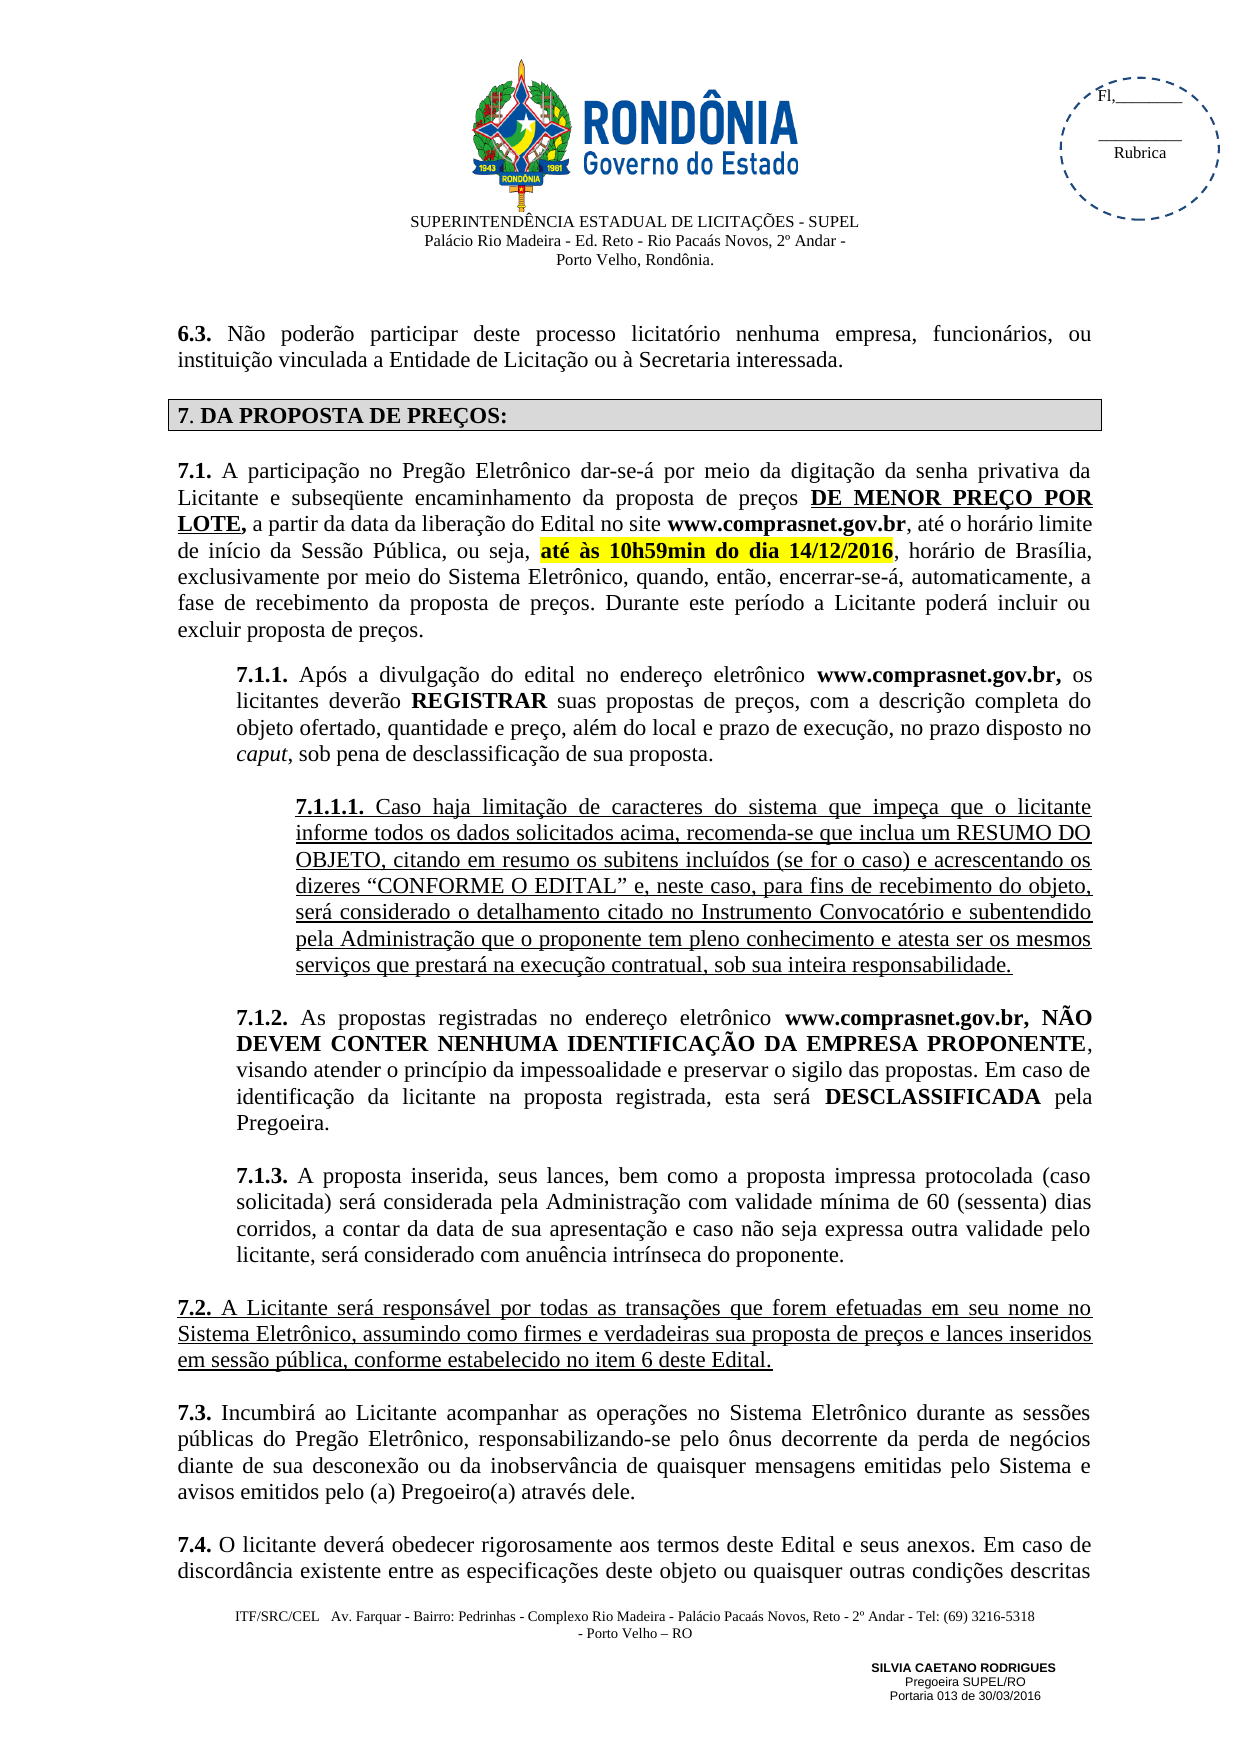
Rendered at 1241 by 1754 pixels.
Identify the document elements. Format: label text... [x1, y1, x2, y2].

text 7.1.3. A proposta inserida, seus lances, bem como a proposta impressa protocolada (caso solicitada) será considerada pela Administração com validade mínima de 60 (sessenta) dias corridos, a contar da data de sua apresentação e caso não seja expressa outra validade pelo licitante, será considerado com anuência intrínseca do proponente. [236, 1162, 1093, 1267]
text 6.3. Não poderão participar deste processo licitatório nenhuma empresa, funcionários, ou instituição vinculada a Entidade de Licitação ou à Secretaria interessada. [177, 319, 1093, 372]
text 7. DA PROPOSTA DE PREÇOS: [169, 400, 1101, 430]
text 7.1.1.1. Caso haja limitação de caracteres do sistema que impeça que o licitante informe todos os dados solicitados acima, recomenda-se que inclua um RESUMO DO OBJETO, citando em resumo os subitens incluídos (se for o caso) e acrescentando os dizeres “CONFORME O EDITAL” e, neste caso, para fins de recebimento do objeto, será considerado o detalhamento citado no Instrumento Convocatório e subentendido pela Administração que o proponente tem pleno conhecimento e atesta ser os mesmos serviços que prestará na execução contratual, sob sua inteira responsabilidade. [295, 922, 1093, 977]
text 7.3. Incumbirá ao Licitante acompanhar as operações no Sistema Eletrônico durante as sessões públicas do Pregão Eletrônico, responsabilizando-se pelo ônus decorrente da perda de negócios diante de sua desconexão ou da inobservância de quaisquer mensagens emitidas pelo Sistema e avisos emitidos pelo (a) Pregoeiro(a) através dele. [177, 1399, 1093, 1504]
text 7.1. A participação no Pregão Eletrônico dar-se-á por meio da digitação da senha privativa da Licitante e subseqüente encaminhamento da proposta de preços DE MENOR PREÇO POR LOTE, a partir da data da liberação do Edital no site www.comprasnet.gov.br, até o horário limite de início da Sessão Pública, ou seja, até às 10h59min do dia 14/12/2016, horário de Brasília, exclusivamente por meio do Sistema Eletrônico, quando, então, encerrar-se-á, automaticamente, a fase de recebimento da proposta de preços. Durante este período a Licitante poderá incluir ou excluir proposta de preços. [177, 458, 1093, 642]
picture [471, 59, 798, 212]
text 7.2. A Licitante será responsável por todas as transações que forem efetuadas em seu nome no Sistema Eletrônico, assumindo como firmes e verdadeiras sua proposta de preços e lances inseridos em sessão pública, conforme estabelecido no item 6 deste Edital. [177, 1344, 1093, 1373]
text 7.1.2. As propostas registradas no endereço eletrônico www.comprasnet.gov.br, NÃO DEVEM CONTER NENHUMA IDENTIFICAÇÃO DA EMPRESA PROPONENTE, visando atender o princípio da impessoalidade e preservar o sigilo das propostas. Em caso de identificação da licitante na proposta registrada, esta será DESCLASSIFICADA pela Pregoeira. [236, 1004, 1093, 1136]
text 7.2. A Licitante será responsável por todas as transações que forem efetuadas em seu nome no Sistema Eletrônico, assumindo como firmes e verdadeiras sua proposta de preços e lances inseridos em sessão pública, conforme estabelecido no item 6 deste Edital. [177, 1318, 1093, 1343]
text 7.2. A Licitante será responsável por todas as transações que forem efetuadas em seu nome no Sistema Eletrônico, assumindo como firmes e verdadeiras sua proposta de preços e lances inseridos em sessão pública, conforme estabelecido no item 6 deste Edital. [177, 1294, 1093, 1317]
text 7.1.1.1. Caso haja limitação de caracteres do sistema que impeça que o licitante informe todos os dados solicitados acima, recomenda-se que inclua um RESUMO DO OBJETO, citando em resumo os subitens incluídos (se for o caso) e acrescentando os dizeres “CONFORME O EDITAL” e, neste caso, para fins de recebimento do objeto, será considerado o detalhamento citado no Instrumento Convocatório e subentendido pela Administração que o proponente tem pleno conhecimento e atesta ser os mesmos serviços que prestará na execução contratual, sob sua inteira responsabilidade. [295, 793, 1093, 895]
text 7.1.1. Após a divulgação do edital no endereço eletrônico www.comprasnet.gov.br, os licitantes deverão REGISTRAR suas propostas de preços, com a descrição completa do objeto ofertado, quantidade e preço, além do local e prazo de execução, no prazo disposto no caput, sob pena de desclassificação de sua proposta. [236, 661, 1093, 767]
